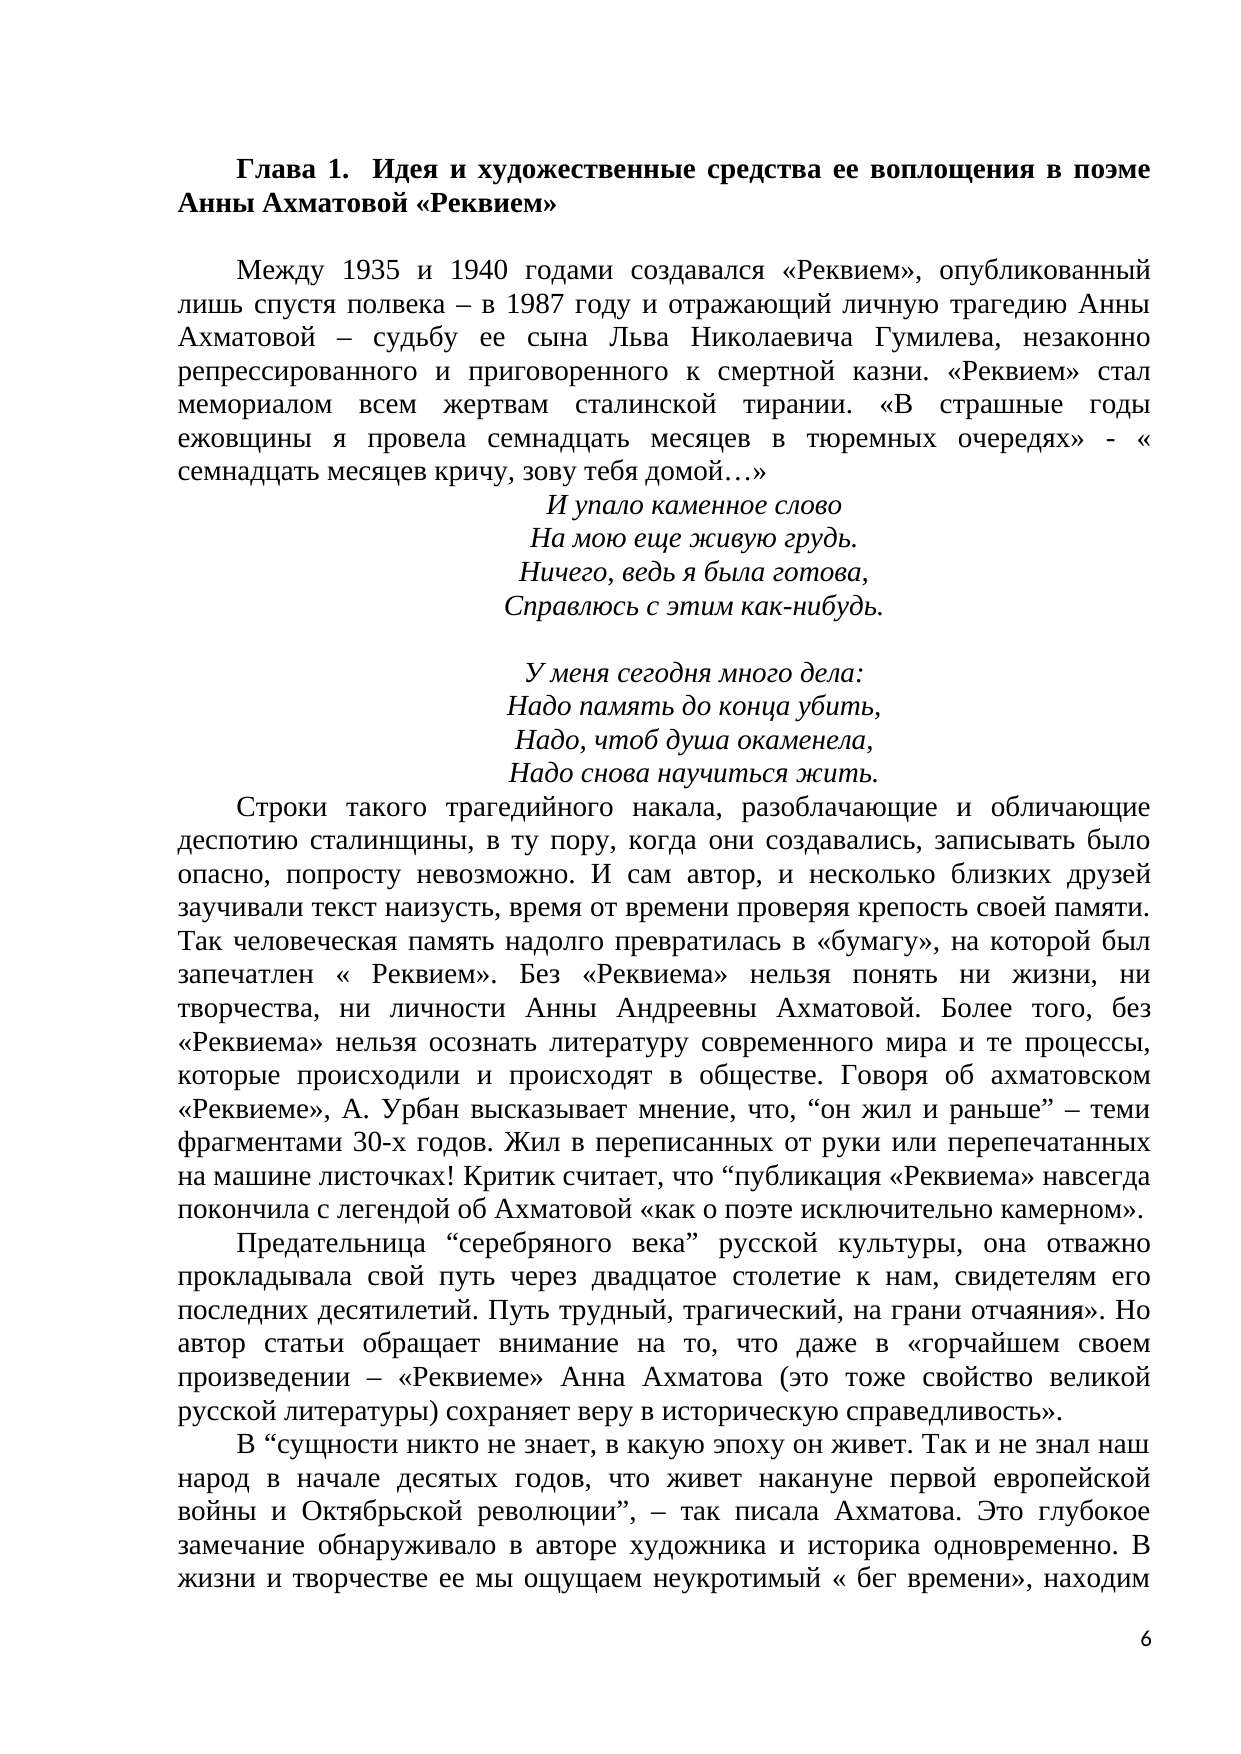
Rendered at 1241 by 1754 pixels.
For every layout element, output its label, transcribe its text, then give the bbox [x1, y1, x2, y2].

text Предательница “серебряного века” русской культуры, она отважно прокладывала свой путь через двадцатое столетие к нам, свидетелям его последних десятилетий. Путь трудный, трагический, на грани отчаяния». Но автор статьи обращает внимание на то, что даже в «горчайшем своем произведении – «Реквиеме» Анна Ахматова (это тоже свойство великой русской литературы) сохраняет веру в историческую справедливость». [177, 1225, 1152, 1426]
text Надо память до конца убить, [177, 688, 1152, 722]
text Между 1935 и 1940 годами создавался «Реквием», опубликованный лишь спустя полвека – в 1987 году и отражающий личную трагедию Анны Ахматовой – судьбу ее сына Льва Николаевича Гумилева, незаконно репрессированного и приговоренного к смертной казни. «Реквием» стал мемориалом всем жертвам сталинской тирании. «В страшные годы ежовщины я провела семнадцать месяцев в тюремных очередях» - « семнадцать месяцев кричу, зову тебя домой…» [177, 252, 1152, 487]
text Глава 1. Идея и художественные средства ее воплощения в поэме Анны Ахматовой «Реквием» [177, 152, 1152, 219]
text Надо, чтоб душа окаменела, [177, 722, 1152, 755]
text И упало каменное слово [177, 487, 1152, 521]
text У меня сегодня много дела: [177, 655, 1152, 688]
text Строки такого трагедийного накала, разоблачающие и обличающие деспотию сталинщины, в ту пору, когда они создавались, записывать было опасно, попросту невозможно. И сам автор, и несколько близких друзей заучивали текст наизусть, время от времени проверяя крепость своей памяти. Так человеческая память надолго превратилась в «бумагу», на которой был запечатлен « Реквием». Без «Реквиема» нельзя понять ни жизни, ни творчества, ни личности Анны Андреевны Ахматовой. Более того, без «Реквиема» нельзя осознать литературу современного мира и те процессы, которые происходили и происходят в обществе. Говоря об ахматовском «Реквиеме», А. Урбан высказывает мнение, что, “он жил и раньше” – теми фрагментами 30-х годов. Жил в переписанных от руки или перепечатанных на машине листочках! Критик считает, что “публикация «Реквиема» навсегда покончила с легендой об Ахматовой «как о поэте исключительно камерном». [177, 789, 1152, 1225]
text Справлюсь с этим как-нибудь. [177, 588, 1152, 621]
text Надо снова научиться жить. [177, 755, 1152, 789]
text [177, 1426, 1152, 1594]
text На мою еще живую грудь. [177, 521, 1152, 554]
text Ничего, ведь я была готова, [177, 554, 1152, 588]
